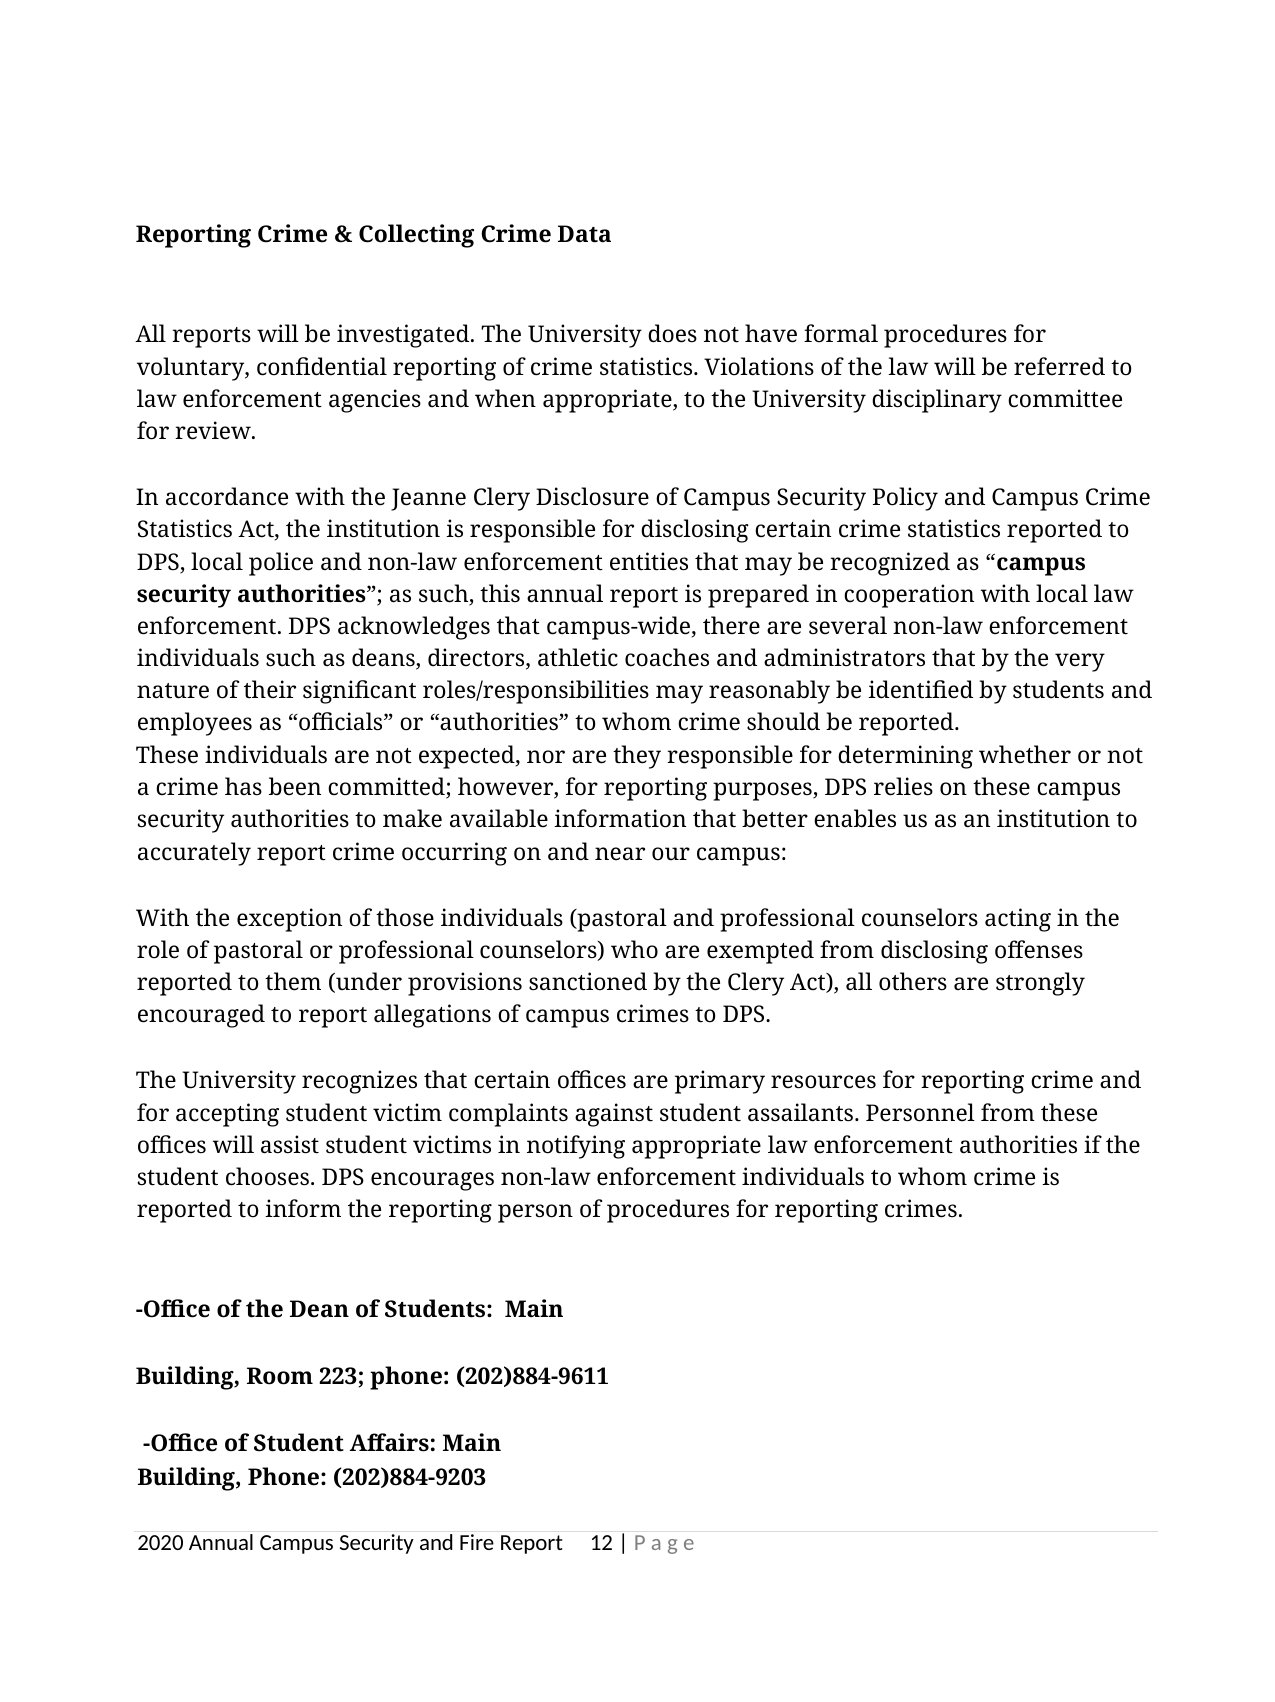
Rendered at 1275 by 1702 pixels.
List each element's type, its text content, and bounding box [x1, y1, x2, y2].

subtitle Reporting Crime & Collecting Crime Data [136, 217, 1163, 249]
text In accordance with the Jeanne Clery Disclosure of Campus Security Policy and Campus Crime Statistics Act, the institution is responsible for disclosing certain crime statistics reported to DPS, local police and non-law enforcement entities that may be recognized as “campus security authorities”; as such, this annual report is prepared in cooperation with local law enforcement. DPS acknowledges that campus-wide, there are several non-law enforcement individuals such as deans, directors, athletic coaches and administrators that by the very nature of their significant roles/responsibilities may reasonably be identified by students and employees as “officials” or “authorities” to whom crime should be reported. [136, 481, 1154, 738]
text Building, Phone: (202)884-9203 [137, 1461, 1187, 1492]
text All reports will be investigated. The University does not have formal procedures for voluntary, confidential reporting of crime statistics. Violations of the law will be referred to law enforcement agencies and when appropriate, to the University disciplinary committee for review. [136, 318, 1154, 446]
text -Office of the Dean of Students: Main [136, 1293, 1163, 1324]
text -Office of Student Affairs: Main [137, 1427, 1187, 1458]
text Building, Room 223; phone: (202)884-9611 [136, 1360, 1163, 1391]
text With the exception of those individuals (pastoral and professional counselors acting in the role of pastoral or professional counselors) who are exempted from disclosing offenses reported to them (under provisions sanctioned by the Clery Act), all others are strongly encouraged to report allegations of campus crimes to DPS. [136, 902, 1154, 1029]
text The University recognizes that certain offices are primary resources for reporting crime and for accepting student victim complaints against student assailants. Personnel from these offices will assist student victims in notifying appropriate law enforcement authorities if the student chooses. DPS encourages non-law enforcement individuals to whom crime is reported to inform the reporting person of procedures for reporting crimes. [136, 1064, 1154, 1224]
text These individuals are not expected, nor are they responsible for determining whether or not a crime has been committed; however, for reporting purposes, DPS relies on these campus security authorities to make available information that better enables us as an institution to accurately report crime occurring on and near our campus: [136, 739, 1154, 867]
